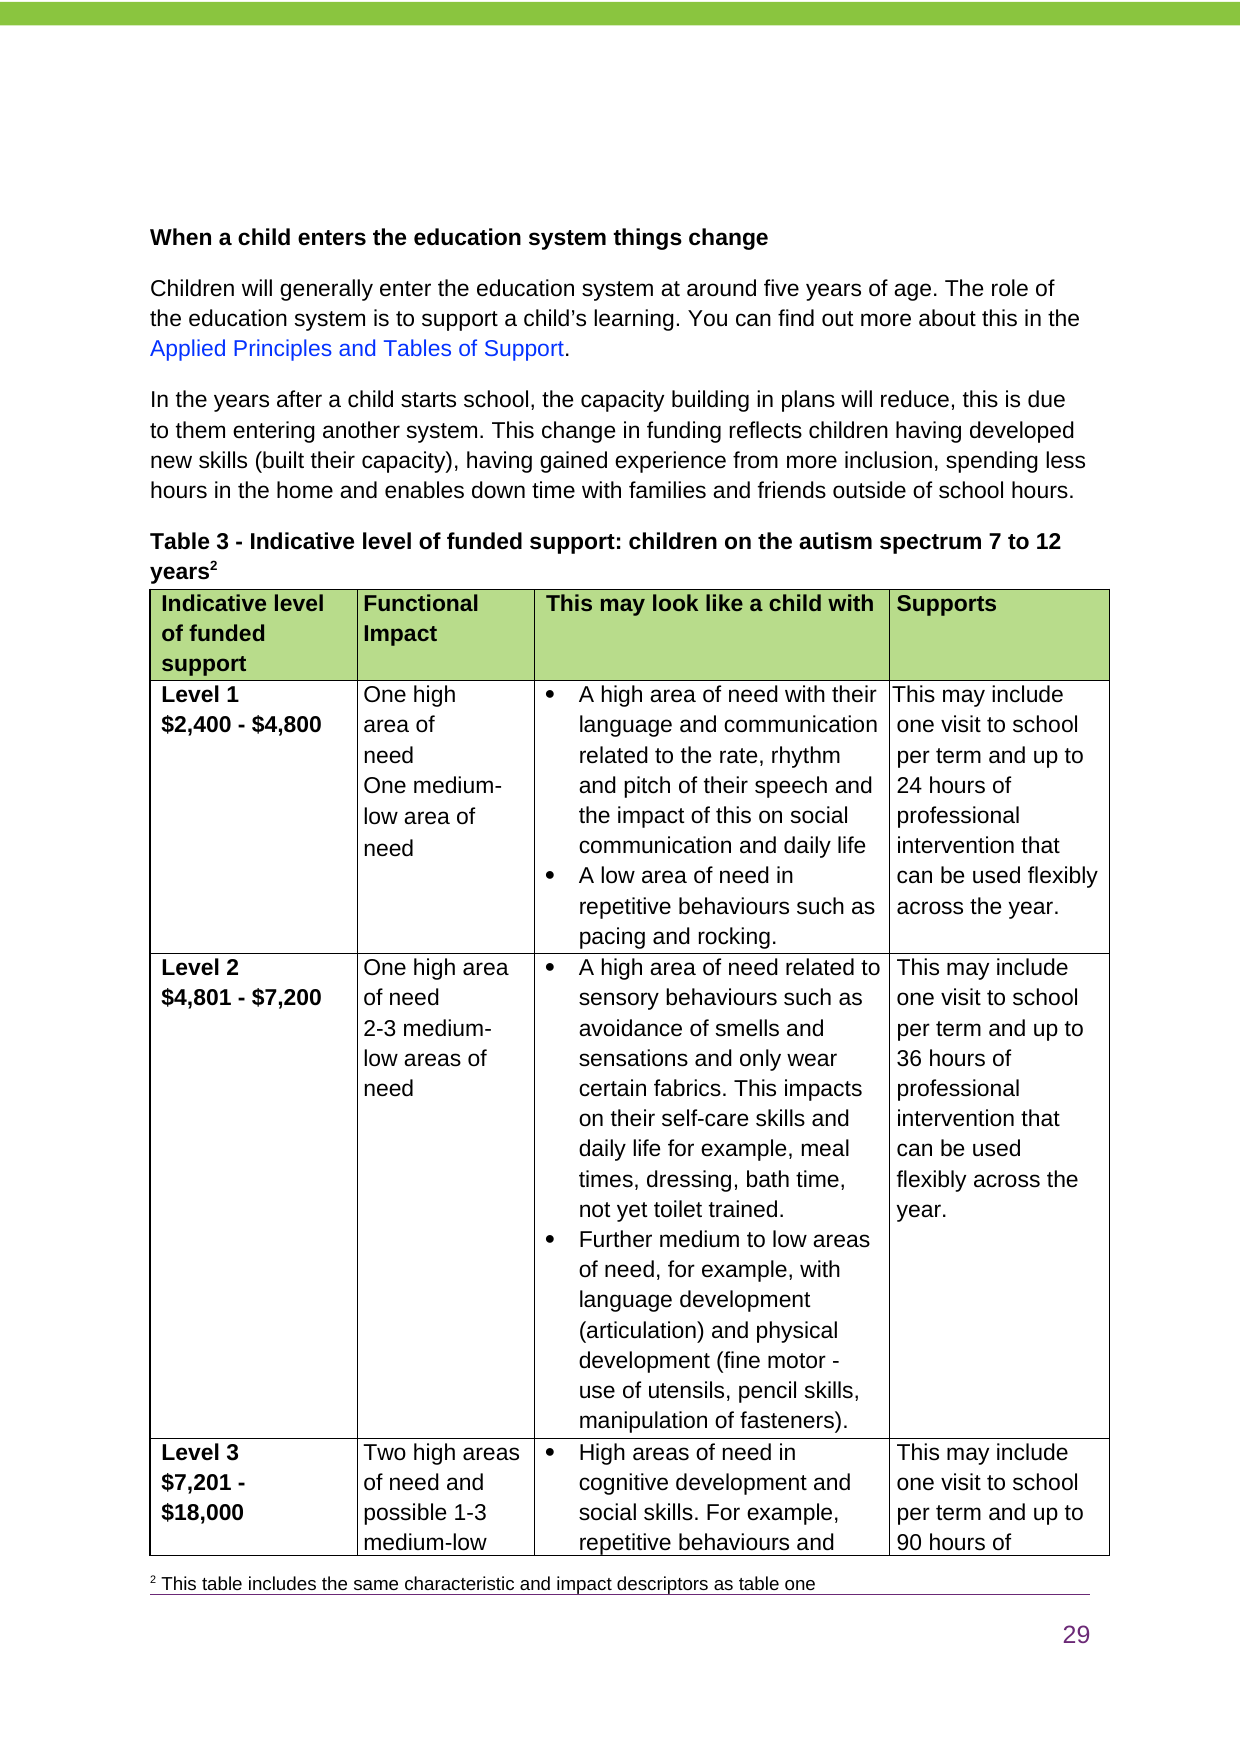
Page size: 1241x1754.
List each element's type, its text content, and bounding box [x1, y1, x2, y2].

table_cell One high area of need One medium-low area of need [358, 681, 534, 953]
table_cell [358, 1439, 534, 1555]
table_cell This may include one visit to school per term and up to 24 hours of professional intervention that can be used flexibly across the year. [890, 681, 1109, 953]
table_header Supports [890, 590, 1109, 680]
table_cell Level 2 $4,801 - $7,200 [151, 954, 357, 1437]
table_cell One high area of need 2-3 medium-low areas of need [358, 954, 534, 1437]
table_header Functional Impact [358, 590, 534, 680]
text In the years after a child starts school, the capacity building in plans will reduce, this is due to them entering another system. This change in funding reflects children having developed new skills (built their capacity), having gained experience from more inclusion, spending less hours in the home and enables down time with families and friends outside of school hours. [150, 386, 1090, 503]
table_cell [535, 1439, 889, 1555]
table_cell Level 1 $2,400 - $4,800 [151, 681, 357, 953]
table_cell A high area of need with their language and communication related to the rate, rhythm and pitch of their speech and the impact of this on social communication and daily life A low area of need in repetitive behaviours such as pacing and rocking. [535, 681, 889, 953]
table_header This may look like a child with [535, 590, 889, 680]
text When a child enters the education system things change [150, 224, 1090, 250]
text Table 3 - Indicative level of funded support: children on the autism spectrum 7 to 12 years [150, 528, 1090, 584]
table_cell This may include one visit to school per term and up to 36 hours of professional intervention that can be used flexibly across the year. [890, 954, 1109, 1437]
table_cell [890, 1439, 1109, 1555]
table_cell Level 3 $7,201 - $18,000 [151, 1439, 357, 1555]
text Children will generally enter the education system at around five years of age. The role of the education system is to support a child’s learning. You can find out more about this in the Applied Principles and Tables of Support. [150, 275, 1090, 362]
table_header Indicative level of funded support [151, 590, 357, 680]
table_cell A high area of need related to sensory behaviours such as avoidance of smells and sensations and only wear certain fabrics. This impacts on their self-care skills and daily life for example, meal times, dressing, bath time, not yet toilet trained. Further medium to low areas of need, for example, with language development (articulation) and physical development (fine motor - use of utensils, pencil skills, manipulation of fasteners). [535, 954, 889, 1437]
